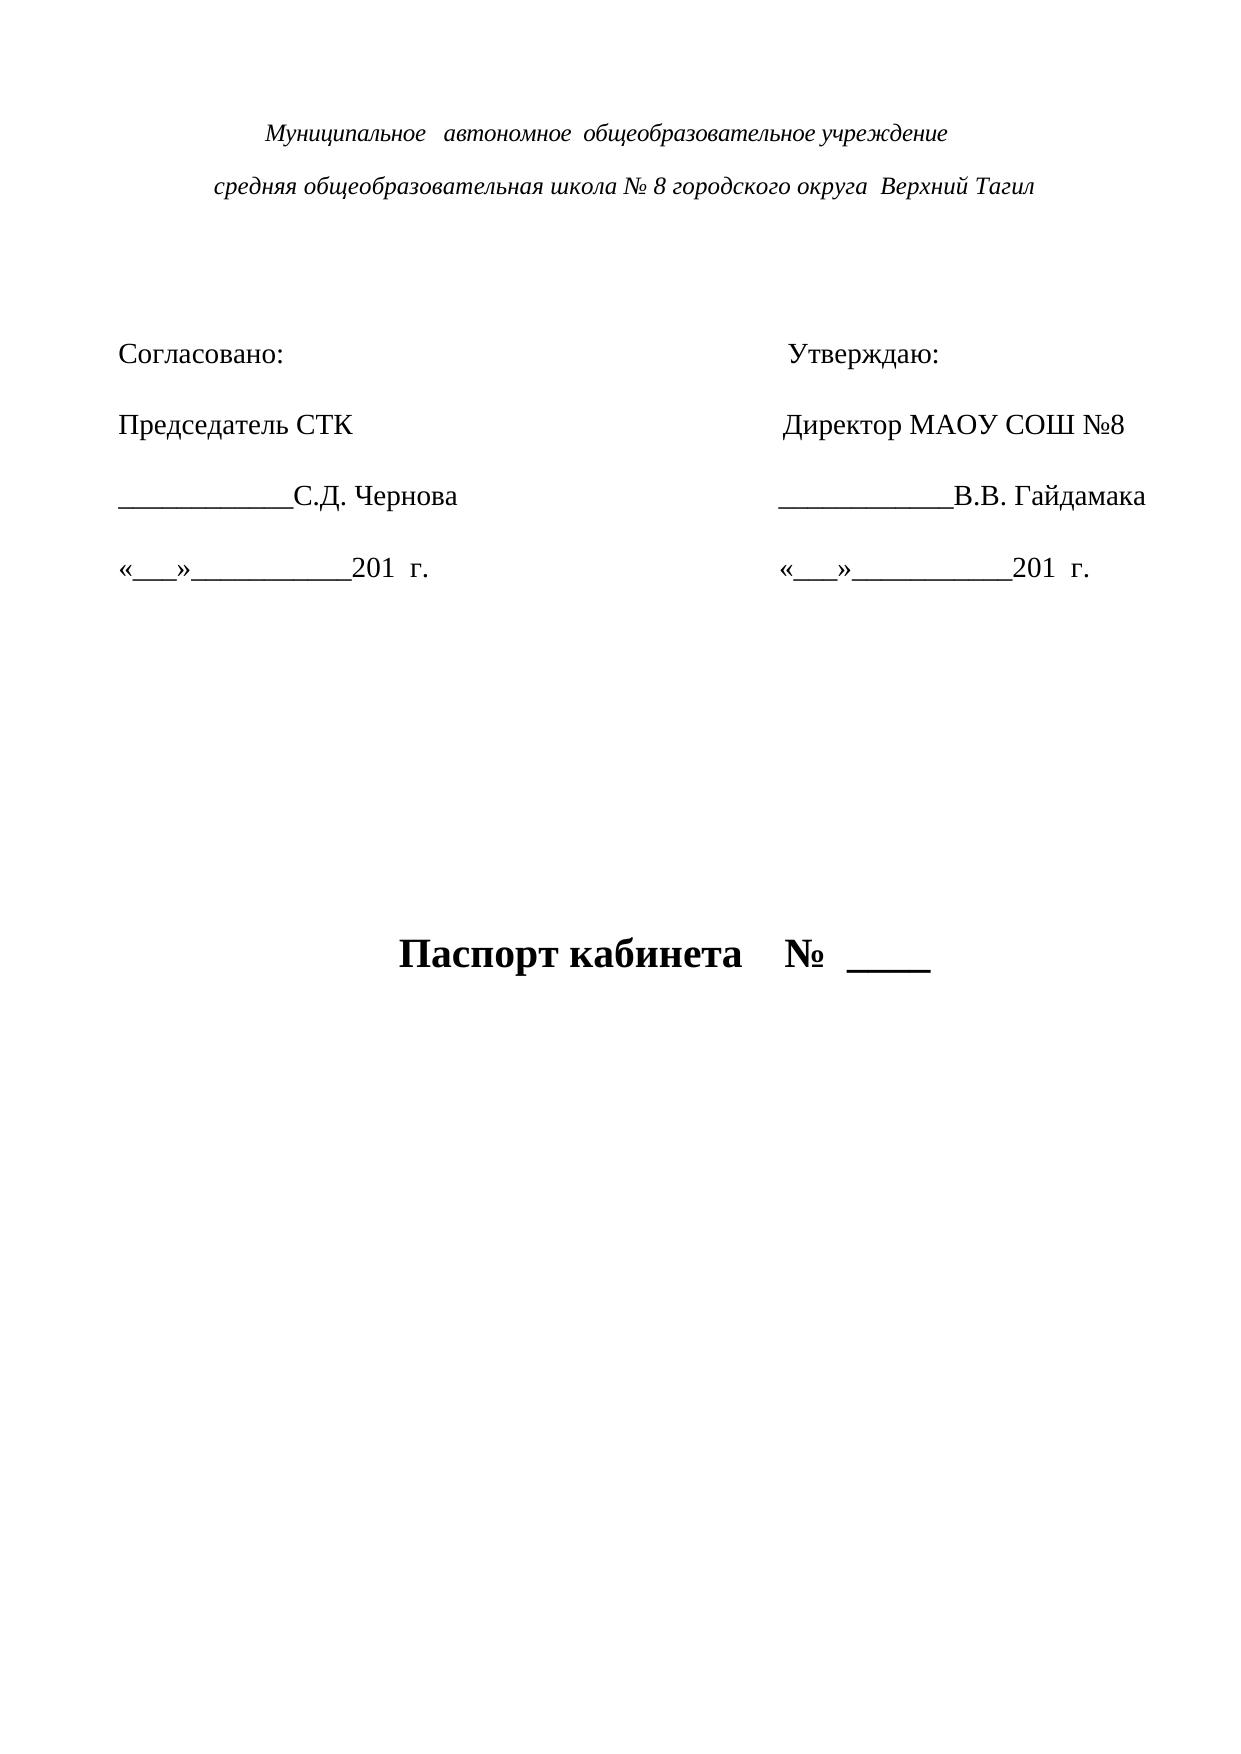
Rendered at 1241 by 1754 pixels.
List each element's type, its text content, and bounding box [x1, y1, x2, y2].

text ____________С.Д. Чернова ____________В.В. Гайдамака [118, 478, 1152, 512]
text Муниципальное автономное общеобразовательное учреждение [177, 118, 1152, 147]
text Паспорт кабинета № ____ [177, 929, 1152, 977]
text средняя общеобразовательная школа № 8 городского округа Верхний Тагил [214, 168, 1152, 202]
text «___»___________201 г. «___»___________201 г. [118, 550, 1152, 583]
text Согласовано: Утверждаю: [118, 336, 1152, 370]
text Председатель СТК Директор МАОУ СОШ №8 [118, 407, 1152, 441]
